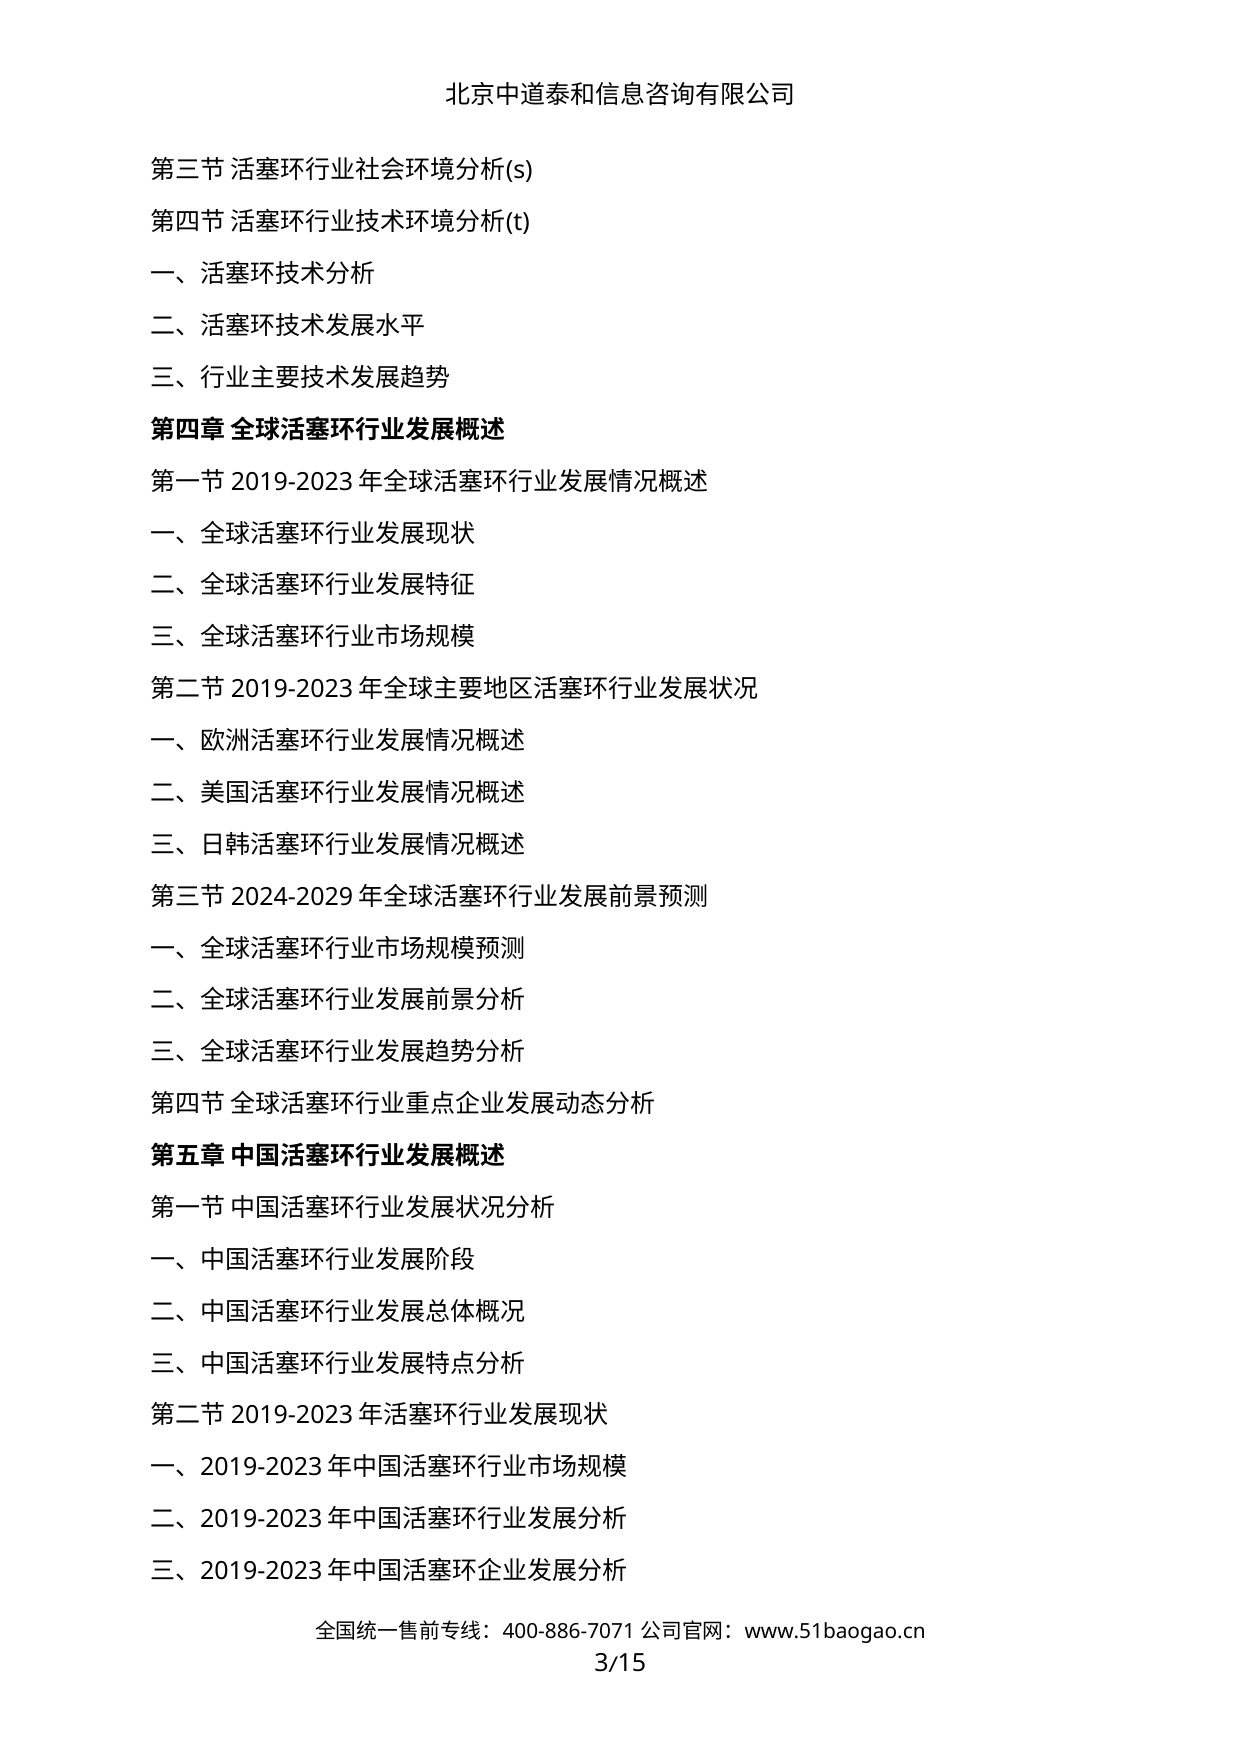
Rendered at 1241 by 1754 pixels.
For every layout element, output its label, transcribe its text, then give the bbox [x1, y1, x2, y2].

text 三、全球活塞环行业市场规模 [150, 617, 1090, 653]
text 第二节 2019-2023年活塞环行业发展现状 [150, 1395, 1090, 1431]
text 一、2019-2023年中国活塞环行业市场规模 [150, 1447, 1090, 1483]
text 二、活塞环技术发展水平 [150, 306, 1090, 342]
text 三、日韩活塞环行业发展情况概述 [150, 824, 1090, 861]
text 三、行业主要技术发展趋势 [150, 357, 1090, 394]
text 一、中国活塞环行业发展阶段 [150, 1239, 1090, 1276]
text 第四节 活塞环行业技术环境分析(t) [150, 202, 1090, 238]
text 第五章 中国活塞环行业发展概述 [150, 1136, 1090, 1172]
text 二、2019-2023年中国活塞环行业发展分析 [150, 1499, 1090, 1535]
text 第四节 全球活塞环行业重点企业发展动态分析 [150, 1084, 1090, 1120]
text 一、全球活塞环行业市场规模预测 [150, 928, 1090, 964]
text 三、2019-2023年中国活塞环企业发展分析 [150, 1551, 1090, 1587]
text 一、全球活塞环行业发展现状 [150, 513, 1090, 549]
text 第三节 2024-2029年全球活塞环行业发展前景预测 [150, 876, 1090, 912]
text 二、中国活塞环行业发展总体概况 [150, 1291, 1090, 1327]
text 一、欧洲活塞环行业发展情况概述 [150, 721, 1090, 757]
text 二、全球活塞环行业发展前景分析 [150, 980, 1090, 1016]
text 第三节 活塞环行业社会环境分析(s) [150, 150, 1090, 186]
text 二、美国活塞环行业发展情况概述 [150, 772, 1090, 809]
text 第四章 全球活塞环行业发展概述 [150, 409, 1090, 446]
text 三、中国活塞环行业发展特点分析 [150, 1343, 1090, 1379]
text 三、全球活塞环行业发展趋势分析 [150, 1032, 1090, 1068]
text 第一节 2019-2023年全球活塞环行业发展情况概述 [150, 461, 1090, 497]
text 一、活塞环技术分析 [150, 254, 1090, 290]
text 二、全球活塞环行业发展特征 [150, 565, 1090, 601]
text 第二节 2019-2023年全球主要地区活塞环行业发展状况 [150, 669, 1090, 705]
text 第一节 中国活塞环行业发展状况分析 [150, 1187, 1090, 1224]
